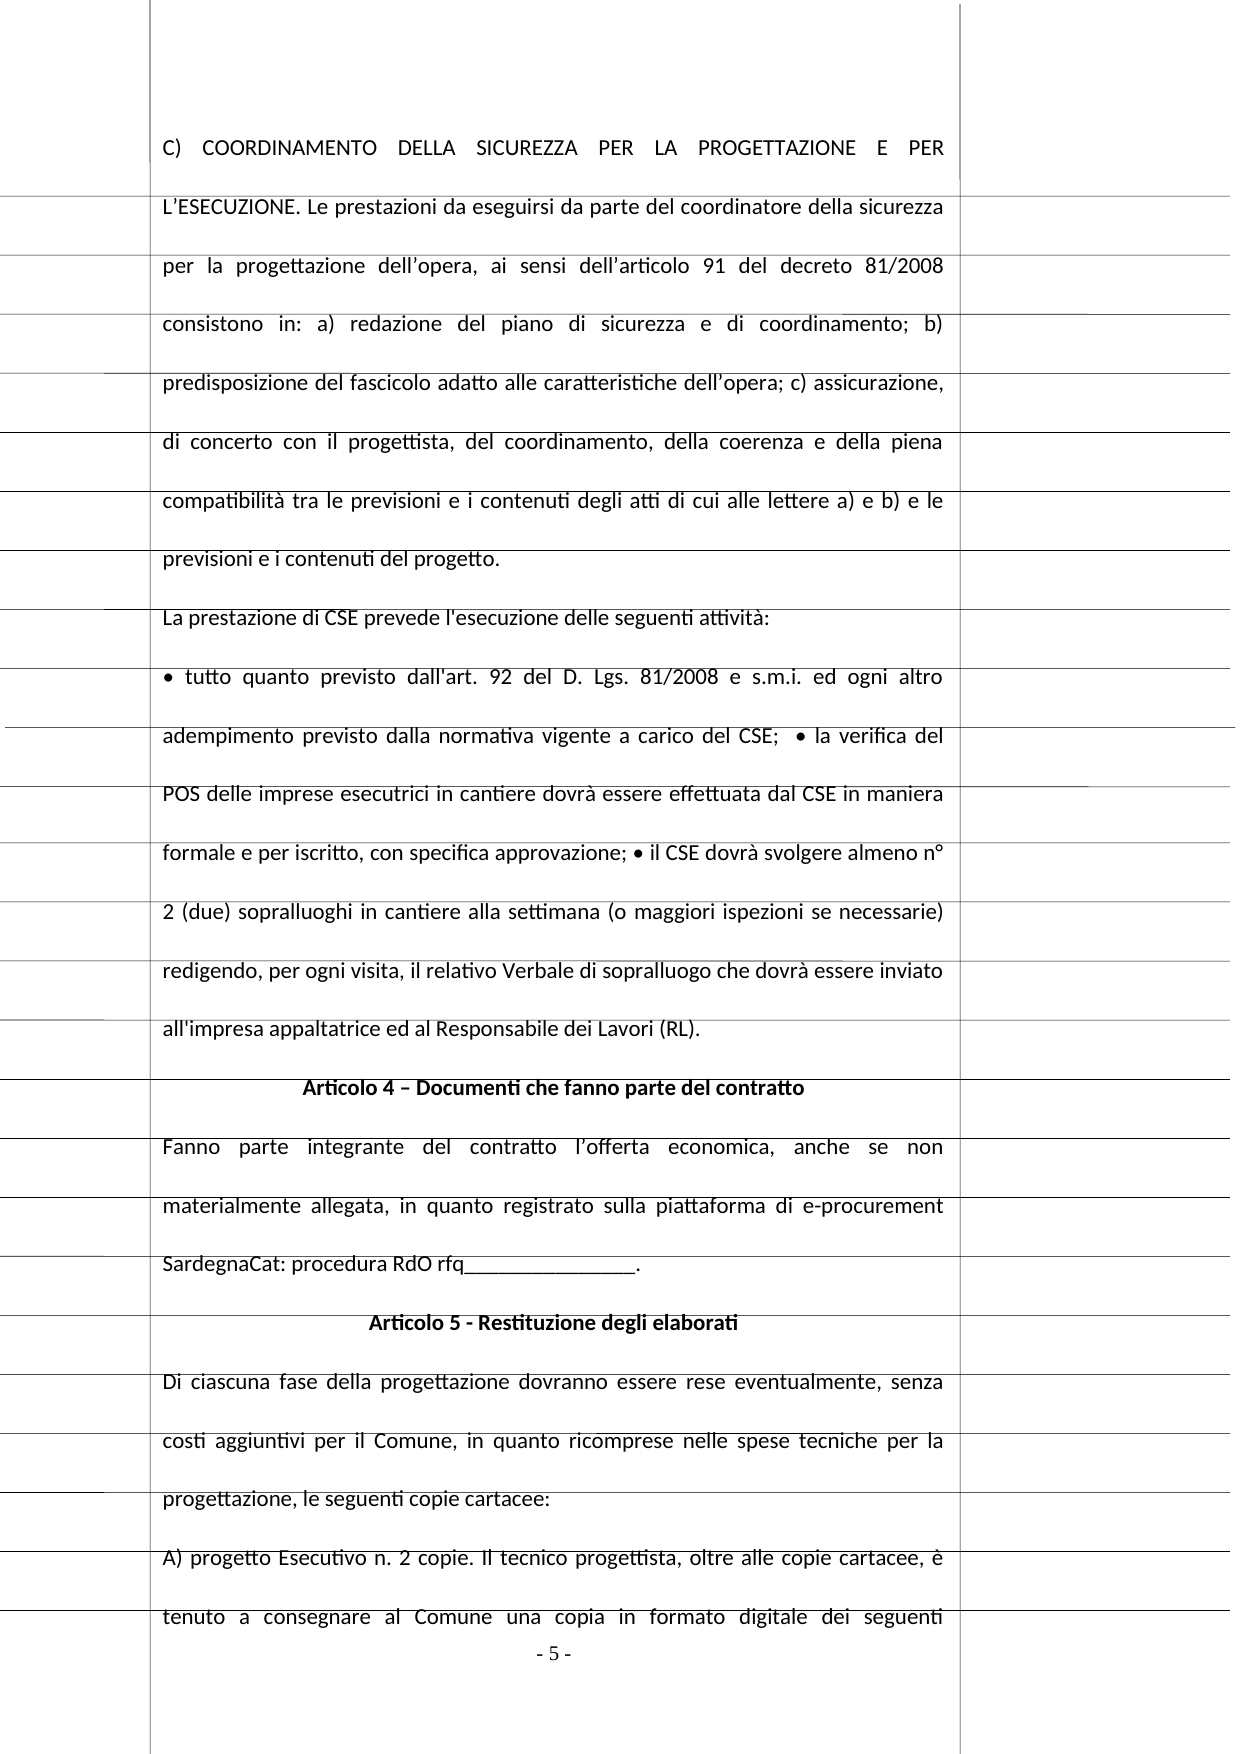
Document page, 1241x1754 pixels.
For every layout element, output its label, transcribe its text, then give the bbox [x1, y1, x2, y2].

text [162, 1543, 945, 1630]
text C) COORDINAMENTO DELLA SICUREZZA PER LA PROGETTAZIONE E PER L’ESECUZIONE. Le prestazioni da eseguirsi da parte del coordinatore della sicurezza per la progettazione dell’opera, ai sensi dell’articolo 91 del decreto 81/2008 consistono in: a) redazione del piano di sicurezza e di coordinamento; b) predisposizione del fascicolo adatto alle caratteristiche dell’opera; c) assicurazione, di concerto con il progettista, del coordinamento, della coerenza e della piena compatibilità tra le previsioni e i contenuti degli atti di cui alle lettere a) e b) e le previsioni e i contenuti del progetto. [162, 133, 945, 573]
text • tutto quanto previsto dall'art. 92 del D. Lgs. 81/2008 e s.m.i. ed ogni altro adempimento previsto dalla normativa vigente a carico del CSE; • la verifica del POS delle imprese esecutrici in cantiere dovrà essere effettuata dal CSE in maniera formale e per iscritto, con specifica approvazione; • il CSE dovrà svolgere almeno n° 2 (due) sopralluoghi in cantiere alla settimana (o maggiori ispezioni se necessarie) redigendo, per ogni visita, il relativo Verbale di sopralluogo che dovrà essere inviato all'impresa appaltatrice ed al Responsabile dei Lavori (RL). [162, 662, 945, 1043]
text Fanno parte integrante del contratto l’offerta economica, anche se non materialmente allegata, in quanto registrato sulla piattaforma di e-procurement SardegnaCat: procedura RdO rfq_______________. [162, 1132, 945, 1278]
text La prestazione di CSE prevede l'esecuzione delle seguenti attività: [162, 603, 945, 631]
text Di ciascuna fase della progettazione dovranno essere rese eventualmente, senza costi aggiuntivi per il Comune, in quanto ricomprese nelle spese tecniche per la progettazione, le seguenti copie cartacee: [162, 1367, 945, 1513]
text Articolo 4 – Documenti che fanno parte del contratto [162, 1073, 945, 1101]
text Articolo 5 - Restituzione degli elaborati [162, 1308, 945, 1336]
